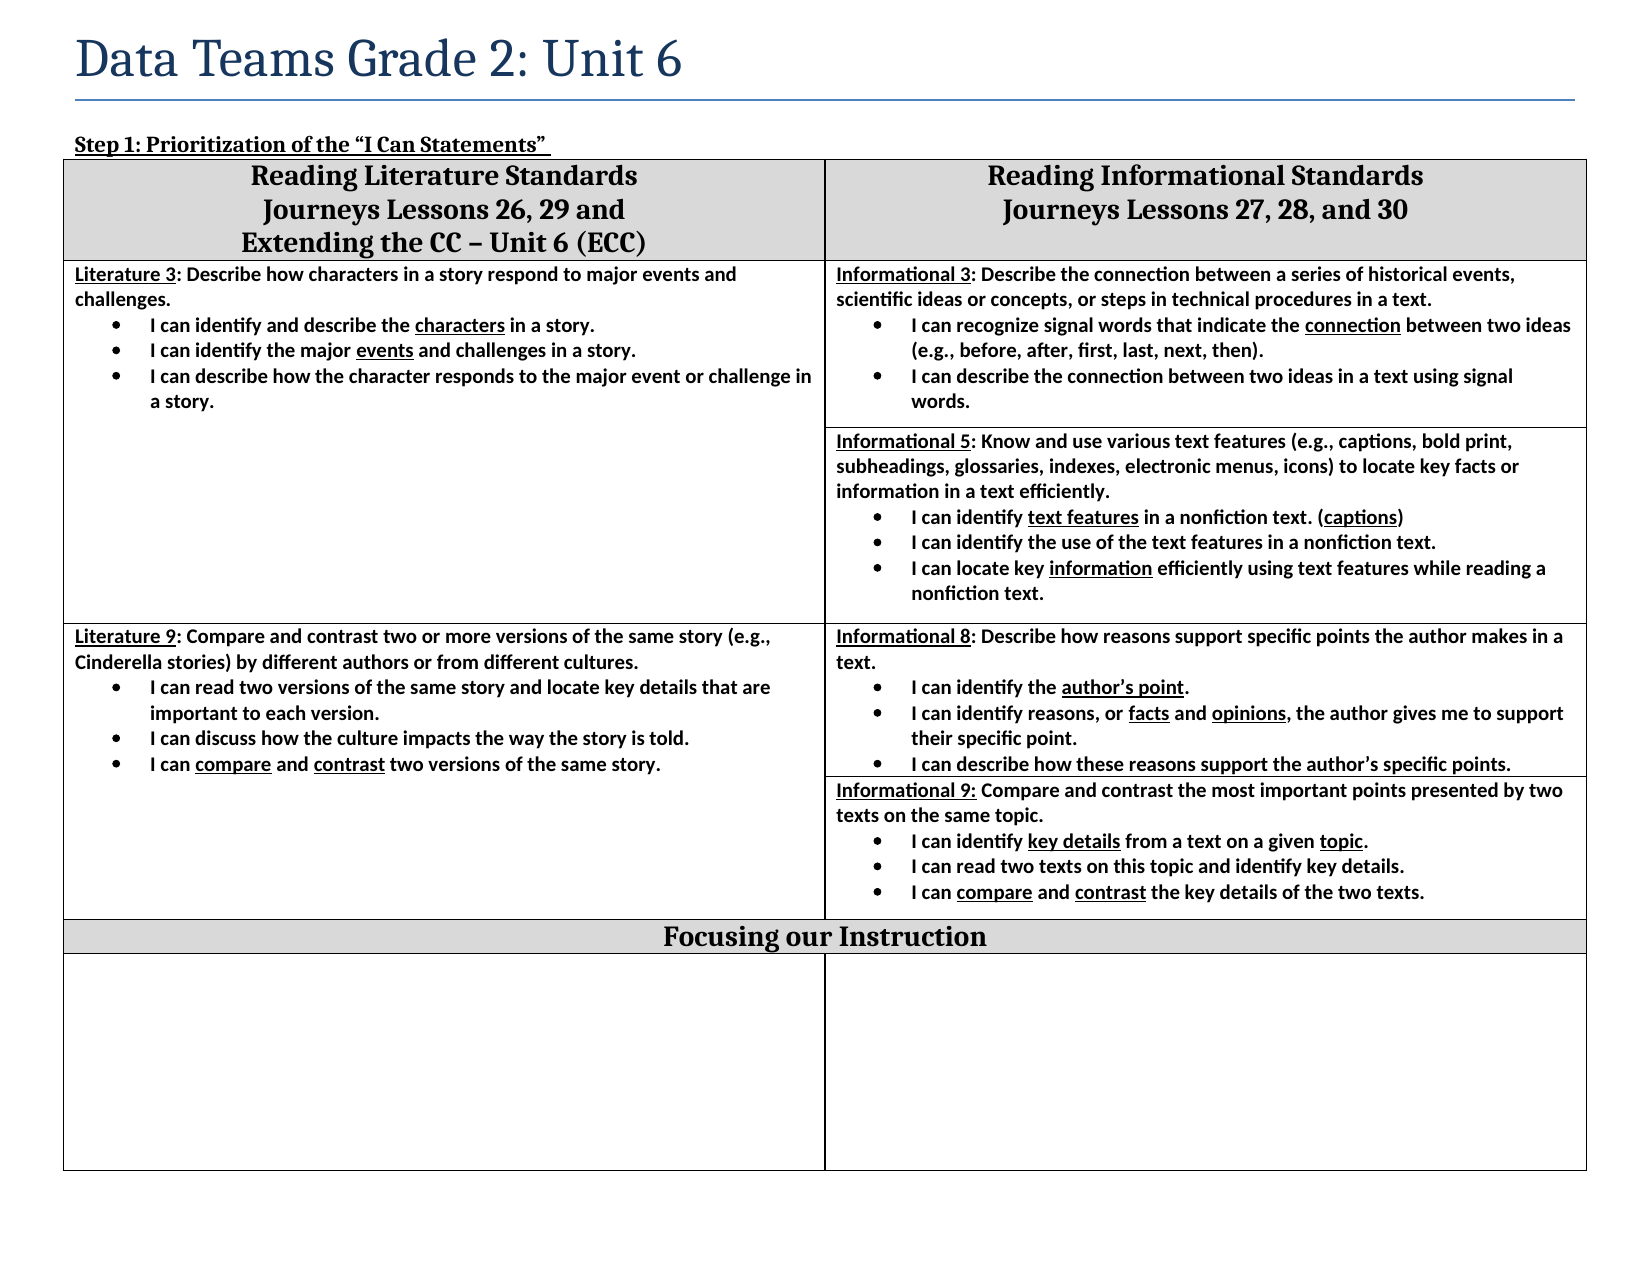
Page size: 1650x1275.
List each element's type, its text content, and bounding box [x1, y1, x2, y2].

table_cell [64, 954, 824, 1170]
table_cell [826, 954, 1586, 1170]
table_cell Informational 3: Describe the connection between a series of historical events, scientific ideas or concepts, or steps in technical procedures in a text. I can recognize signal words that indicate the connection between two ideas (e.g., before, after, first, last, next, then). I can describe the connection between two ideas in a text using signal words. [826, 261, 1586, 427]
table_cell Focusing our Instruction [64, 920, 1586, 953]
table_cell Informational 5: Know and use various text features (e.g., captions, bold print, subheadings, glossaries, indexes, electronic menus, icons) to locate key facts or information in a text efficiently. I can identify text features in a nonfiction text. (captions) I can identify the use of the text features in a nonfiction text. I can locate key information efficiently using text features while reading a nonfiction text. [826, 428, 1586, 623]
table_cell Literature 9: Compare and contrast two or more versions of the same story (e.g., Cinderella stories) by different authors or from different cultures. I can read two versions of the same story and locate key details that are important to each version. I can discuss how the culture impacts the way the story is told. I can compare and contrast two versions of the same story. [64, 624, 824, 919]
text Step 1: Prioritization of the “I Can Statements” [75, 132, 1575, 158]
title Data Teams Grade 2: Unit 6 [75, 28, 1575, 99]
table_cell Informational 8: Describe how reasons support specific points the author makes in a text. I can identify the author’s point. I can identify reasons, or facts and opinions, the author gives me to support their specific point. I can describe how these reasons support the author’s specific points. [826, 624, 1586, 776]
table_cell Informational 9: Compare and contrast the most important points presented by two texts on the same topic. I can identify key details from a text on a given topic. I can read two texts on this topic and identify key details. I can compare and contrast the key details of the two texts. [826, 777, 1586, 919]
table_header Reading Literature Standards Journeys Lessons 26, 29 and Extending the CC – Unit 6 (ECC) [64, 160, 824, 260]
table_cell Literature 3: Describe how characters in a story respond to major events and challenges. I can identify and describe the characters in a story. I can identify the major events and challenges in a story. I can describe how the character responds to the major event or challenge in a story. [64, 261, 824, 623]
table_header Reading Informational Standards Journeys Lessons 27, 28, and 30 [826, 160, 1586, 260]
